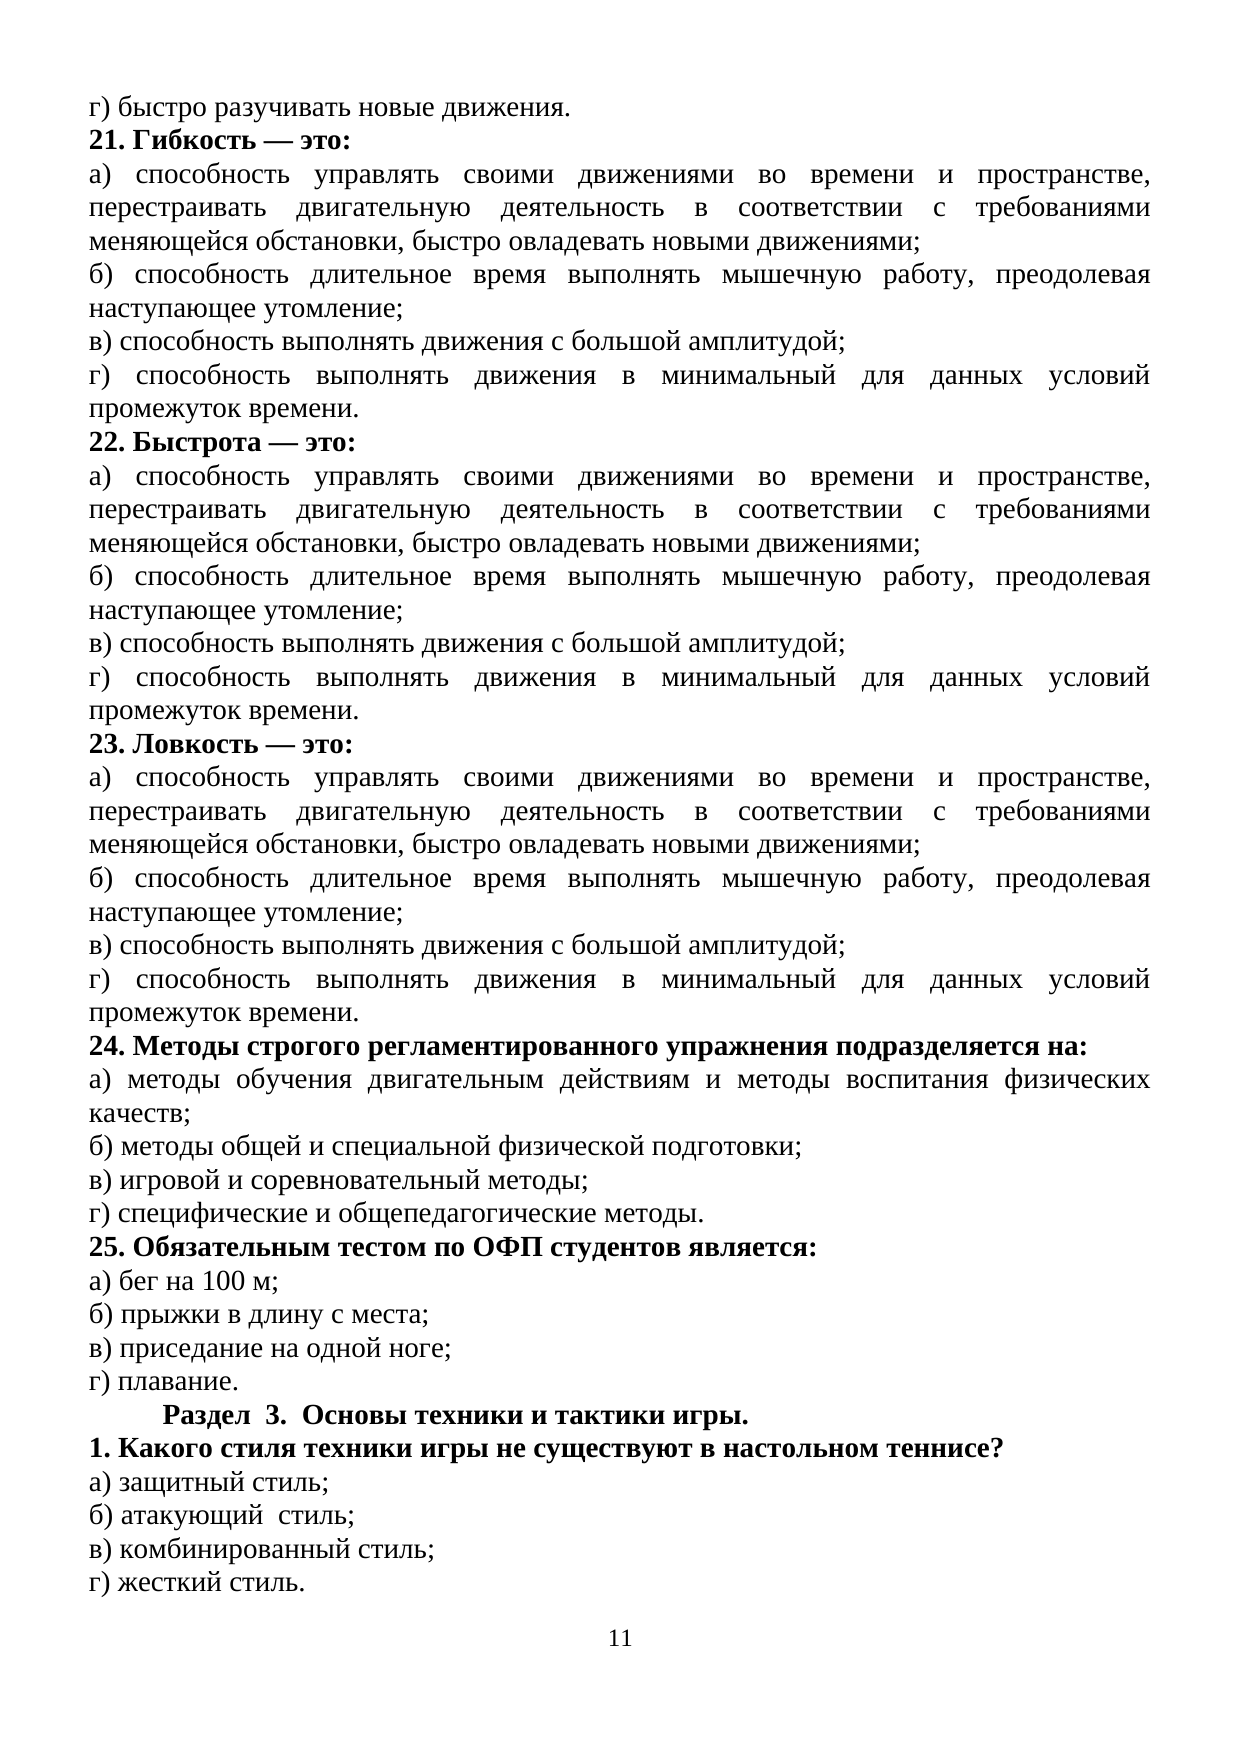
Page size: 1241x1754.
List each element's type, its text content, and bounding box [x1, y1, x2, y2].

text 24. Методы строгого регламентированного упражнения подразделяется на: [89, 1028, 1152, 1061]
text в) комбинированный стиль; [89, 1531, 1152, 1564]
text в) способность выполнять движения с большой амплитудой; [89, 927, 1152, 961]
text в) способность выполнять движения с большой амплитудой; [89, 323, 1152, 357]
text б) способность длительное время выполнять мышечную работу, преодолевая наступающее утомление; [89, 256, 1152, 323]
text б) прыжки в длину с места; [89, 1296, 1152, 1330]
text б) способность длительное время выполнять мышечную работу, преодолевая наступающее утомление; [89, 558, 1152, 625]
text а) бег на 100 м; [89, 1263, 1152, 1296]
text 21. Гибкость — это: [89, 122, 1152, 156]
text в) способность выполнять движения с большой амплитудой; [89, 625, 1152, 659]
text г) быстро разучивать новые движения. [89, 89, 1152, 122]
text Раздел 3. Основы техники и тактики игры. [89, 1397, 1152, 1430]
text 22. Быстрота — это: [89, 424, 1152, 458]
text а) способность управлять своими движениями во времени и пространстве, перестраивать двигательную деятельность в соответствии с требованиями меняющейся обстановки, быстро овладевать новыми движениями; [89, 759, 1152, 860]
text г) способность выполнять движения в минимальный для данных условий промежуток времени. [89, 659, 1152, 726]
text б) атакующий стиль; [89, 1497, 1152, 1531]
text а) способность управлять своими движениями во времени и пространстве, перестраивать двигательную деятельность в соответствии с требованиями меняющейся обстановки, быстро овладевать новыми движениями; [89, 458, 1152, 558]
text 25. Обязательным тестом по ОФП студентов является: [89, 1229, 1152, 1263]
text г) плавание. [89, 1363, 1152, 1397]
text в) игровой и соревновательный методы; [89, 1162, 1152, 1196]
text г) способность выполнять движения в минимальный для данных условий промежуток времени. [89, 357, 1152, 424]
text 1. Какого стиля техники игры не существуют в настольном теннисе? [89, 1430, 1152, 1464]
text 23. Ловкость — это: [89, 726, 1152, 759]
text б) способность длительное время выполнять мышечную работу, преодолевая наступающее утомление; [89, 860, 1152, 927]
text а) способность управлять своими движениями во времени и пространстве, перестраивать двигательную деятельность в соответствии с требованиями меняющейся обстановки, быстро овладевать новыми движениями; [89, 156, 1152, 256]
text б) методы общей и специальной физической подготовки; [89, 1128, 1152, 1162]
text в) приседание на одной ноге; [89, 1330, 1152, 1363]
text г) специфические и общепедагогические методы. [89, 1196, 1152, 1229]
text а) защитный стиль; [89, 1464, 1152, 1497]
text г) жесткий стиль. [89, 1564, 1152, 1598]
text г) способность выполнять движения в минимальный для данных условий промежуток времени. [89, 961, 1152, 1028]
text а) методы обучения двигательным действиям и методы воспитания физических качеств; [89, 1061, 1152, 1128]
